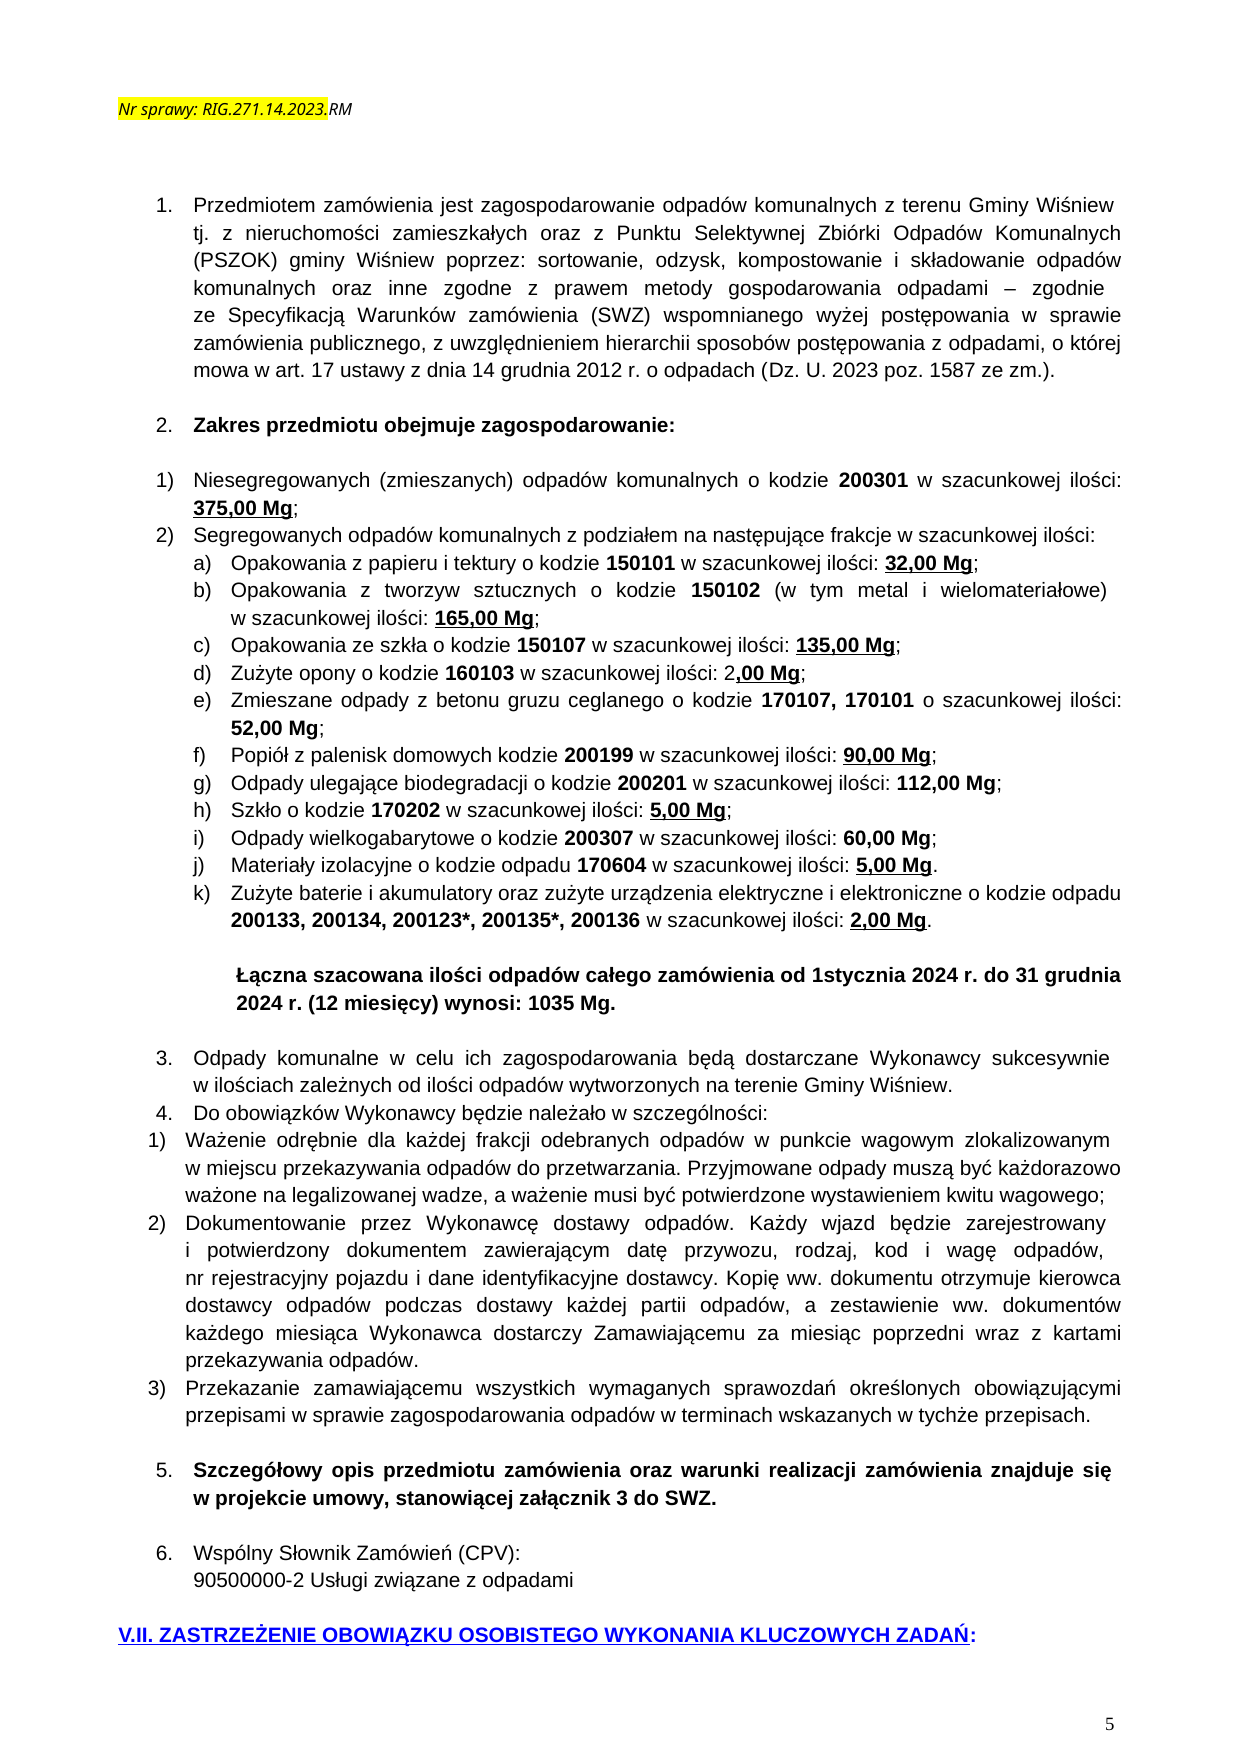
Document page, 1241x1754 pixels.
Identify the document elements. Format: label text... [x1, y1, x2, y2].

list Wspólny Słownik Zamówień (CPV): [156, 1541, 1122, 1565]
list Przekazanie zamawiającemu wszystkich wymaganych sprawozdań określonych obowiązującymi przepisami w sprawie zagospodarowania odpadów w terminach wskazanych w tychże przepisach. [148, 1376, 1122, 1427]
text V.II. ZASTRZEŻENIE OBOWIĄZKU OSOBISTEGO WYKONANIA KLUCZOWYCH ZADAŃ: [118, 1623, 1122, 1647]
list Odpady komunalne w celu ich zagospodarowania będą dostarczane Wykonawcy sukcesywnie w ilościach zależnych od ilości odpadów wytworzonych na terenie Gminy Wiśniew. [156, 1046, 1122, 1097]
list Dokumentowanie przez Wykonawcę dostawy odpadów. Każdy wjazd będzie zarejestrowany i potwierdzony dokumentem zawierającym datę przywozu, rodzaj, kod i wagę odpadów, nr rejestracyjny pojazdu i dane identyfikacyjne dostawcy. Kopię ww. dokumentu otrzymuje kierowca dostawcy odpadów podczas dostawy każdej partii odpadów, a zestawienie ww. dokumentów każdego miesiąca Wykonawca dostarczy Zamawiającemu za miesiąc poprzedni wraz z kartami przekazywania odpadów. [148, 1211, 1122, 1372]
list Opakowania z tworzyw sztucznych o kodzie 150102 (w tym metal i wielomateriałowe) w szacunkowej ilości: 165,00 Mg; [193, 578, 1122, 630]
list Odpady ulegające biodegradacji o kodzie 200201 w szacunkowej ilości: 112,00 Mg; [193, 771, 1122, 795]
list Zużyte baterie i akumulatory oraz zużyte urządzenia elektryczne i elektroniczne o kodzie odpadu 200133, 200134, 200123*, 200135*, 200136 w szacunkowej ilości: 2,00 Mg. [193, 881, 1122, 932]
list Szkło o kodzie 170202 w szacunkowej ilości: 5,00 Mg; [193, 798, 1122, 822]
list Odpady wielkogabarytowe o kodzie 200307 w szacunkowej ilości: 60,00 Mg; [193, 826, 1122, 850]
list Ważenie odrębnie dla każdej frakcji odebranych odpadów w punkcie wagowym zlokalizowanym w miejscu przekazywania odpadów do przetwarzania. Przyjmowane odpady muszą być każdorazowo ważone na legalizowanej wadze, a ważenie musi być potwierdzone wystawieniem kwitu wagowego; [148, 1128, 1122, 1207]
list Przedmiotem zamówienia jest zagospodarowanie odpadów komunalnych z terenu Gminy Wiśniew tj. z nieruchomości zamieszkałych oraz z Punktu Selektywnej Zbiórki Odpadów Komunalnych (PSZOK) gminy Wiśniew poprzez: sortowanie, odzysk, kompostowanie i składowanie odpadów komunalnych oraz inne zgodne z prawem metody gospodarowania odpadami – zgodnie ze Specyfikacją Warunków zamówienia (SWZ) wspomnianego wyżej postępowania w sprawie zamówienia publicznego, z uwzględnieniem hierarchii sposobów postępowania z odpadami, o której mowa w art. 17 ustawy z dnia 14 grudnia 2012 r. o odpadach (Dz. U. 2023 poz. 1587 ze zm.). [156, 193, 1122, 382]
text Łączna szacowana ilości odpadów całego zamówienia od 1stycznia 2024 r. do 31 grudnia 2024 r. (12 miesięcy) wynosi: 1035 Mg. [236, 963, 1122, 1015]
list Popiół z palenisk domowych kodzie 200199 w szacunkowej ilości: 90,00 Mg; [193, 743, 1122, 767]
list Materiały izolacyjne o kodzie odpadu 170604 w szacunkowej ilości: 5,00 Mg. [193, 853, 1122, 877]
list Segregowanych odpadów komunalnych z podziałem na następujące frakcje w szacunkowej ilości: [156, 523, 1122, 547]
list Opakowania ze szkła o kodzie 150107 w szacunkowej ilości: 135,00 Mg; [193, 633, 1122, 657]
list Zużyte opony o kodzie 160103 w szacunkowej ilości: 2,00 Mg; [193, 661, 1122, 685]
list Niesegregowanych (zmieszanych) odpadów komunalnych o kodzie 200301 w szacunkowej ilości: 375,00 Mg; [156, 468, 1122, 520]
list Zakres przedmiotu obejmuje zagospodarowanie: [156, 413, 1122, 437]
list Szczegółowy opis przedmiotu zamówienia oraz warunki realizacji zamówienia znajduje się w projekcie umowy, stanowiącej załącznik 3 do SWZ. [156, 1458, 1122, 1510]
text 90500000-2 Usługi związane z odpadami [118, 1568, 1122, 1592]
list Opakowania z papieru i tektury o kodzie 150101 w szacunkowej ilości: 32,00 Mg; [193, 551, 1122, 575]
list Zmieszane odpady z betonu gruzu ceglanego o kodzie 170107, 170101 o szacunkowej ilości: 52,00 Mg; [193, 688, 1122, 740]
list Do obowiązków Wykonawcy będzie należało w szczególności: [156, 1101, 1122, 1125]
